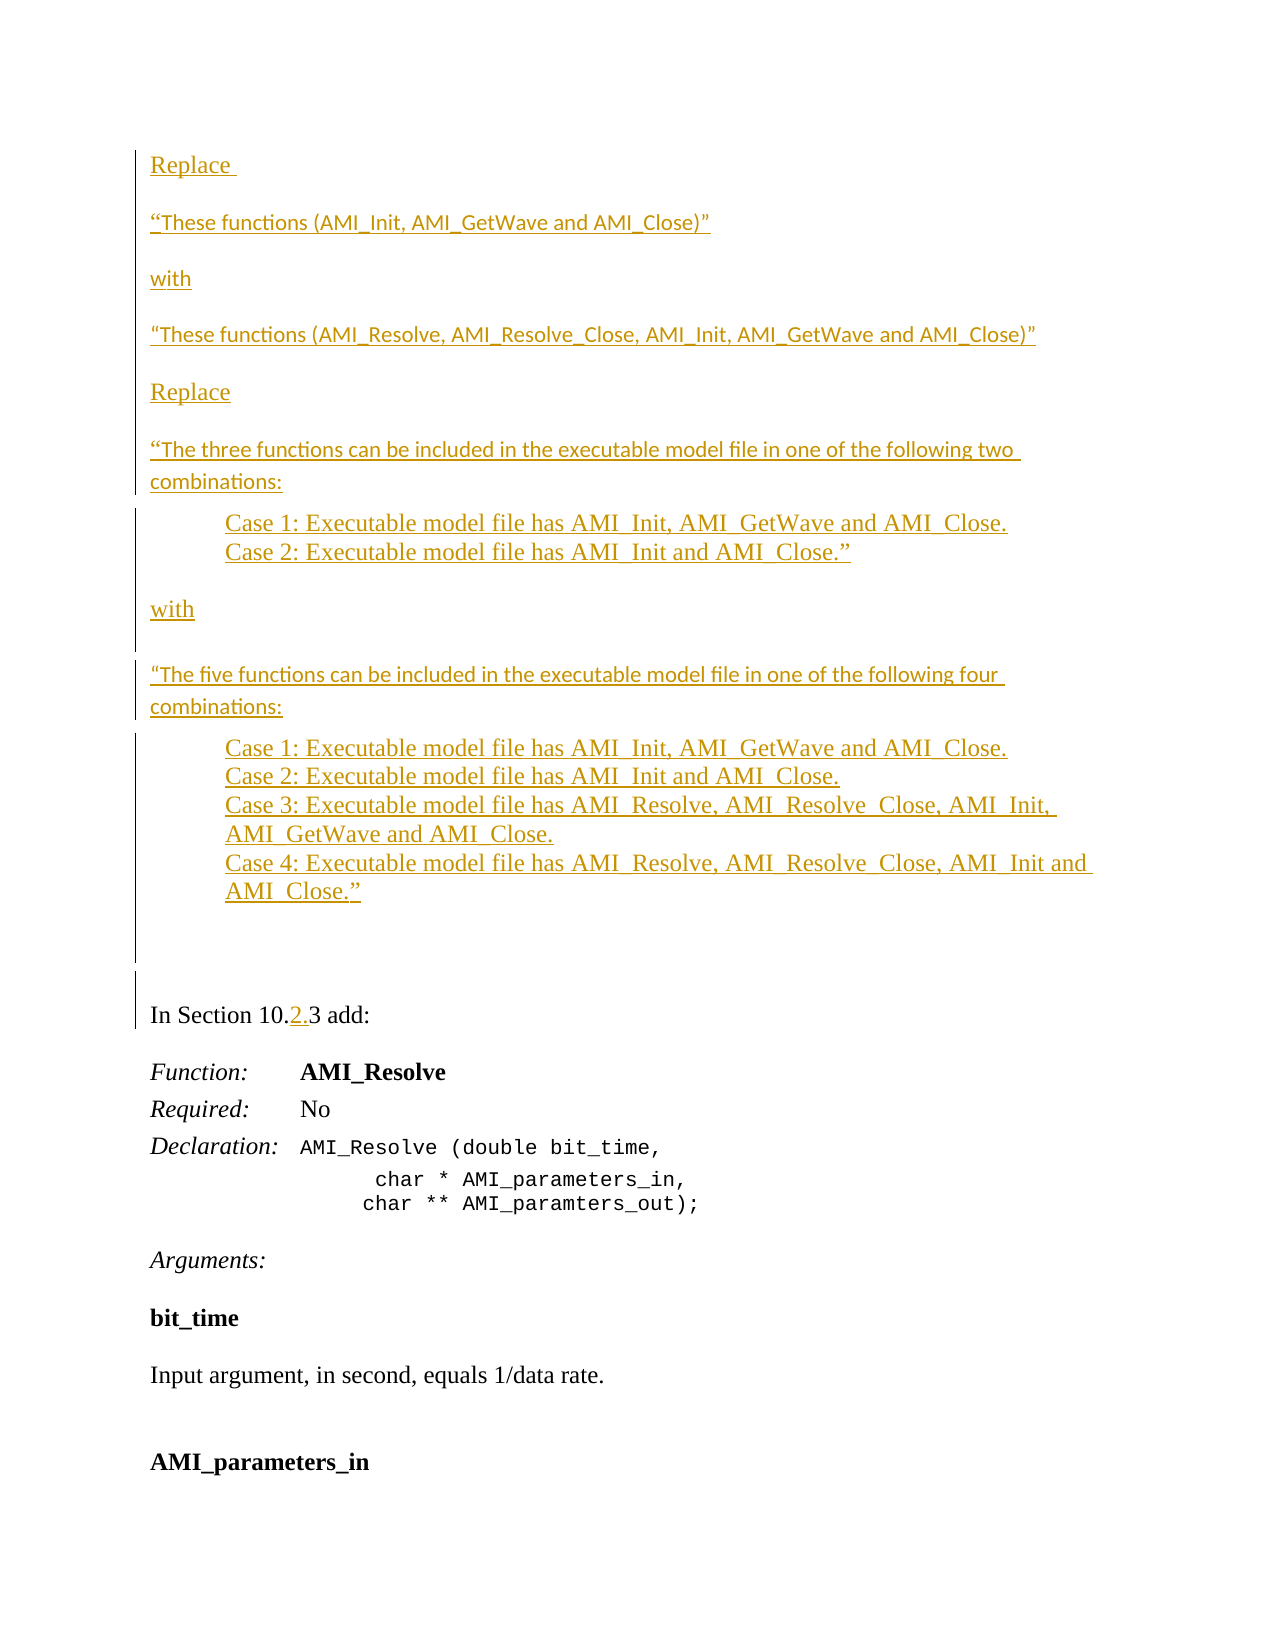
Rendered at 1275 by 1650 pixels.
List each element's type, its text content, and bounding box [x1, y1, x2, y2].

text Declaration: AMI_Resolve (double bit_time, [150, 1131, 1125, 1161]
text Function: AMI_Resolve [150, 1057, 1125, 1086]
text char ** AMI_paramters_out); [150, 1193, 1125, 1217]
text Input argument, in second, equals 1/data rate. [150, 1360, 1125, 1389]
text In Section 10.3 add: [150, 1000, 1125, 1028]
text AMI_parameters_in [150, 1447, 1125, 1475]
text Required: No [150, 1094, 1125, 1123]
text char * AMI_parameters_in, [150, 1169, 1125, 1193]
text Arguments: [150, 1245, 1125, 1274]
text bit_time [150, 1303, 1125, 1332]
